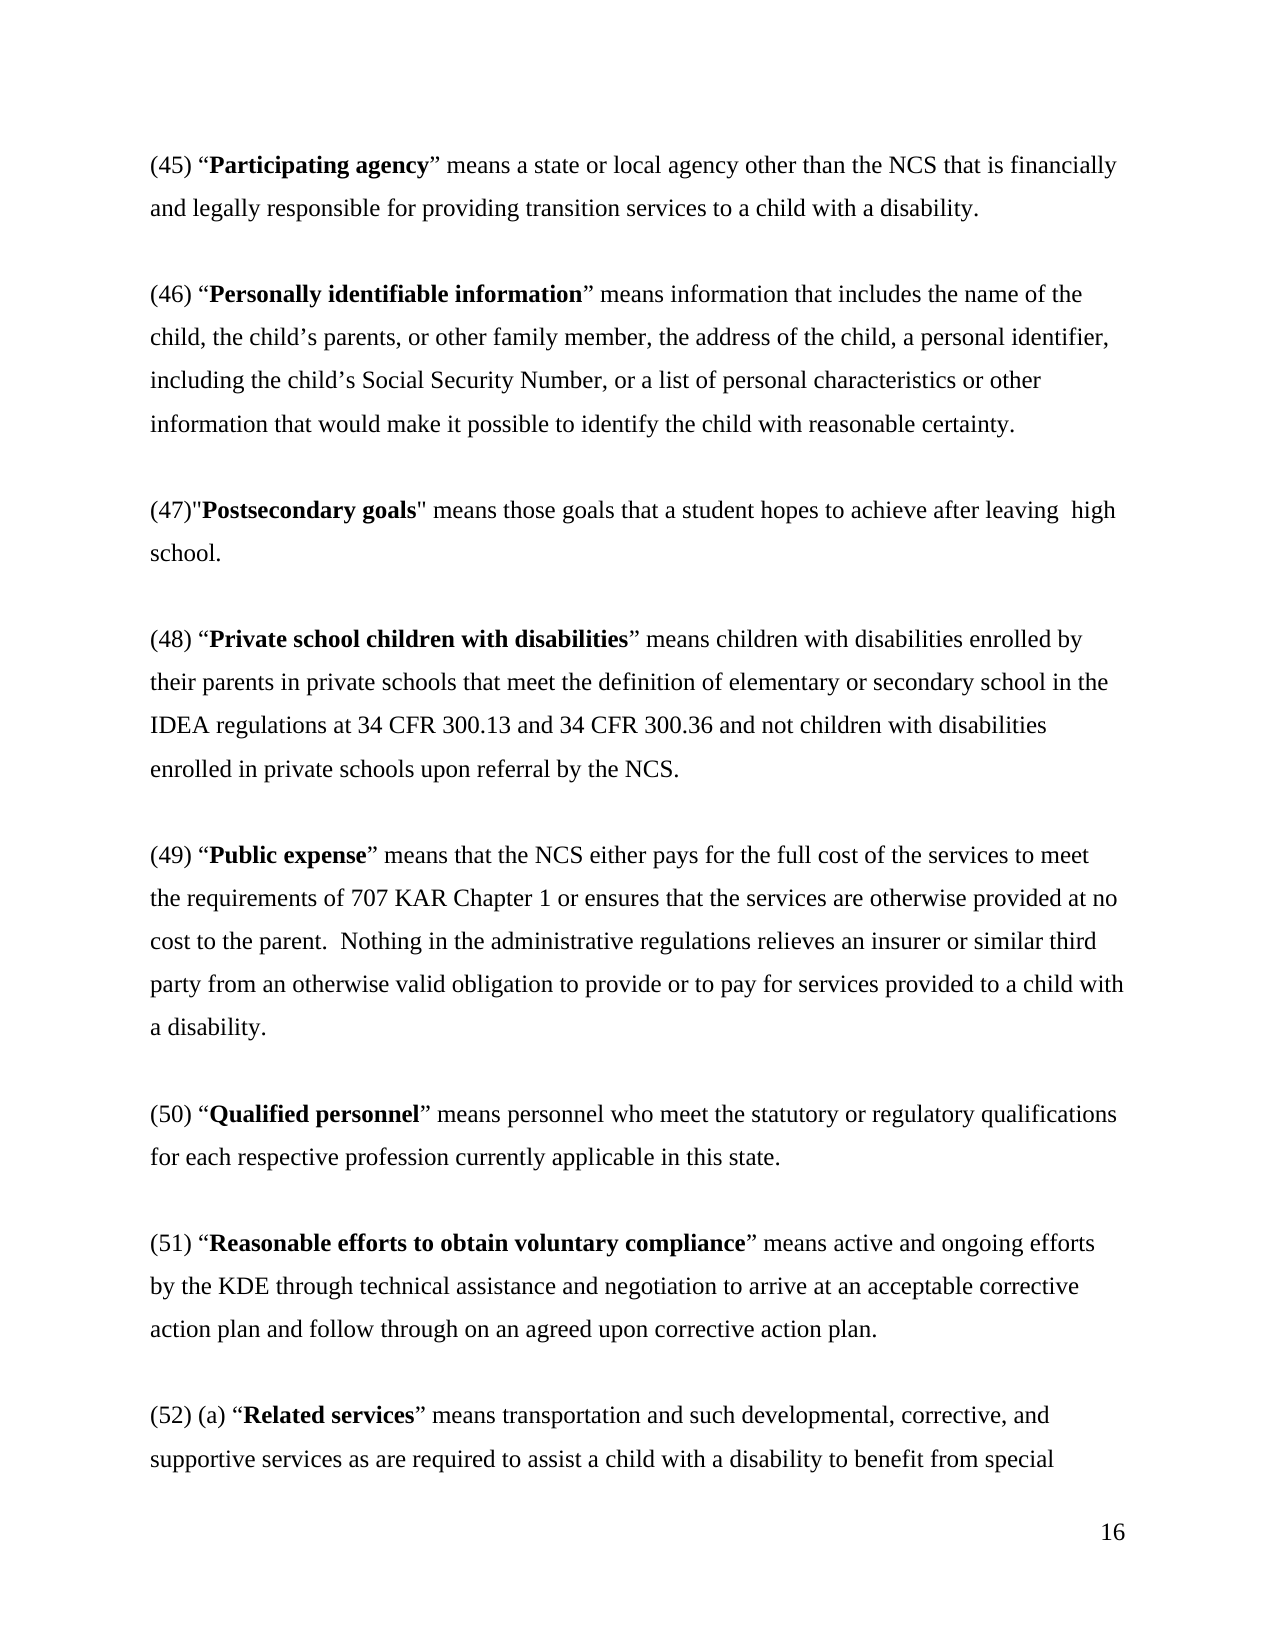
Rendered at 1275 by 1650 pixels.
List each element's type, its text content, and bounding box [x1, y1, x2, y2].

text (49) “Public expense” means that the NCS either pays for the full cost of the services to meet the requirements of 707 KAR Chapter 1 or ensures that the services are otherwise provided at no cost to the parent. Nothing in the administrative regulations relieves an insurer or similar third party from an otherwise valid obligation to provide or to pay for services provided to a child with a disability. [150, 840, 1125, 1041]
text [150, 1401, 1125, 1472]
text (46) “Personally identifiable information” means information that includes the name of the child, the child’s parents, or other family member, the address of the child, a personal identifier, including the child’s Social Security Number, or a list of personal characteristics or other information that would make it possible to identify the child with reasonable certainty. [150, 279, 1125, 437]
text (48) “Private school children with disabilities” means children with disabilities enrolled by their parents in private schools that meet the definition of elementary or secondary school in the IDEA regulations at 34 CFR 300.13 and 34 CFR 300.36 and not children with disabilities enrolled in private schools upon referral by the NCS. [150, 624, 1125, 782]
text (50) “Qualified personnel” means personnel who meet the statutory or regulatory qualifications for each respective profession currently applicable in this state. [150, 1099, 1125, 1171]
text (45) “Participating agency” means a state or local agency other than the NCS that is financially and legally responsible for providing transition services to a child with a disability. [150, 150, 1125, 222]
text (51) “Reasonable efforts to obtain voluntary compliance” means active and ongoing efforts by the KDE through technical assistance and negotiation to arrive at an acceptable corrective action plan and follow through on an agreed upon corrective action plan. [150, 1228, 1125, 1343]
text (47)"Postsecondary goals" means those goals that a student hopes to achieve after leaving high school. [150, 495, 1125, 567]
